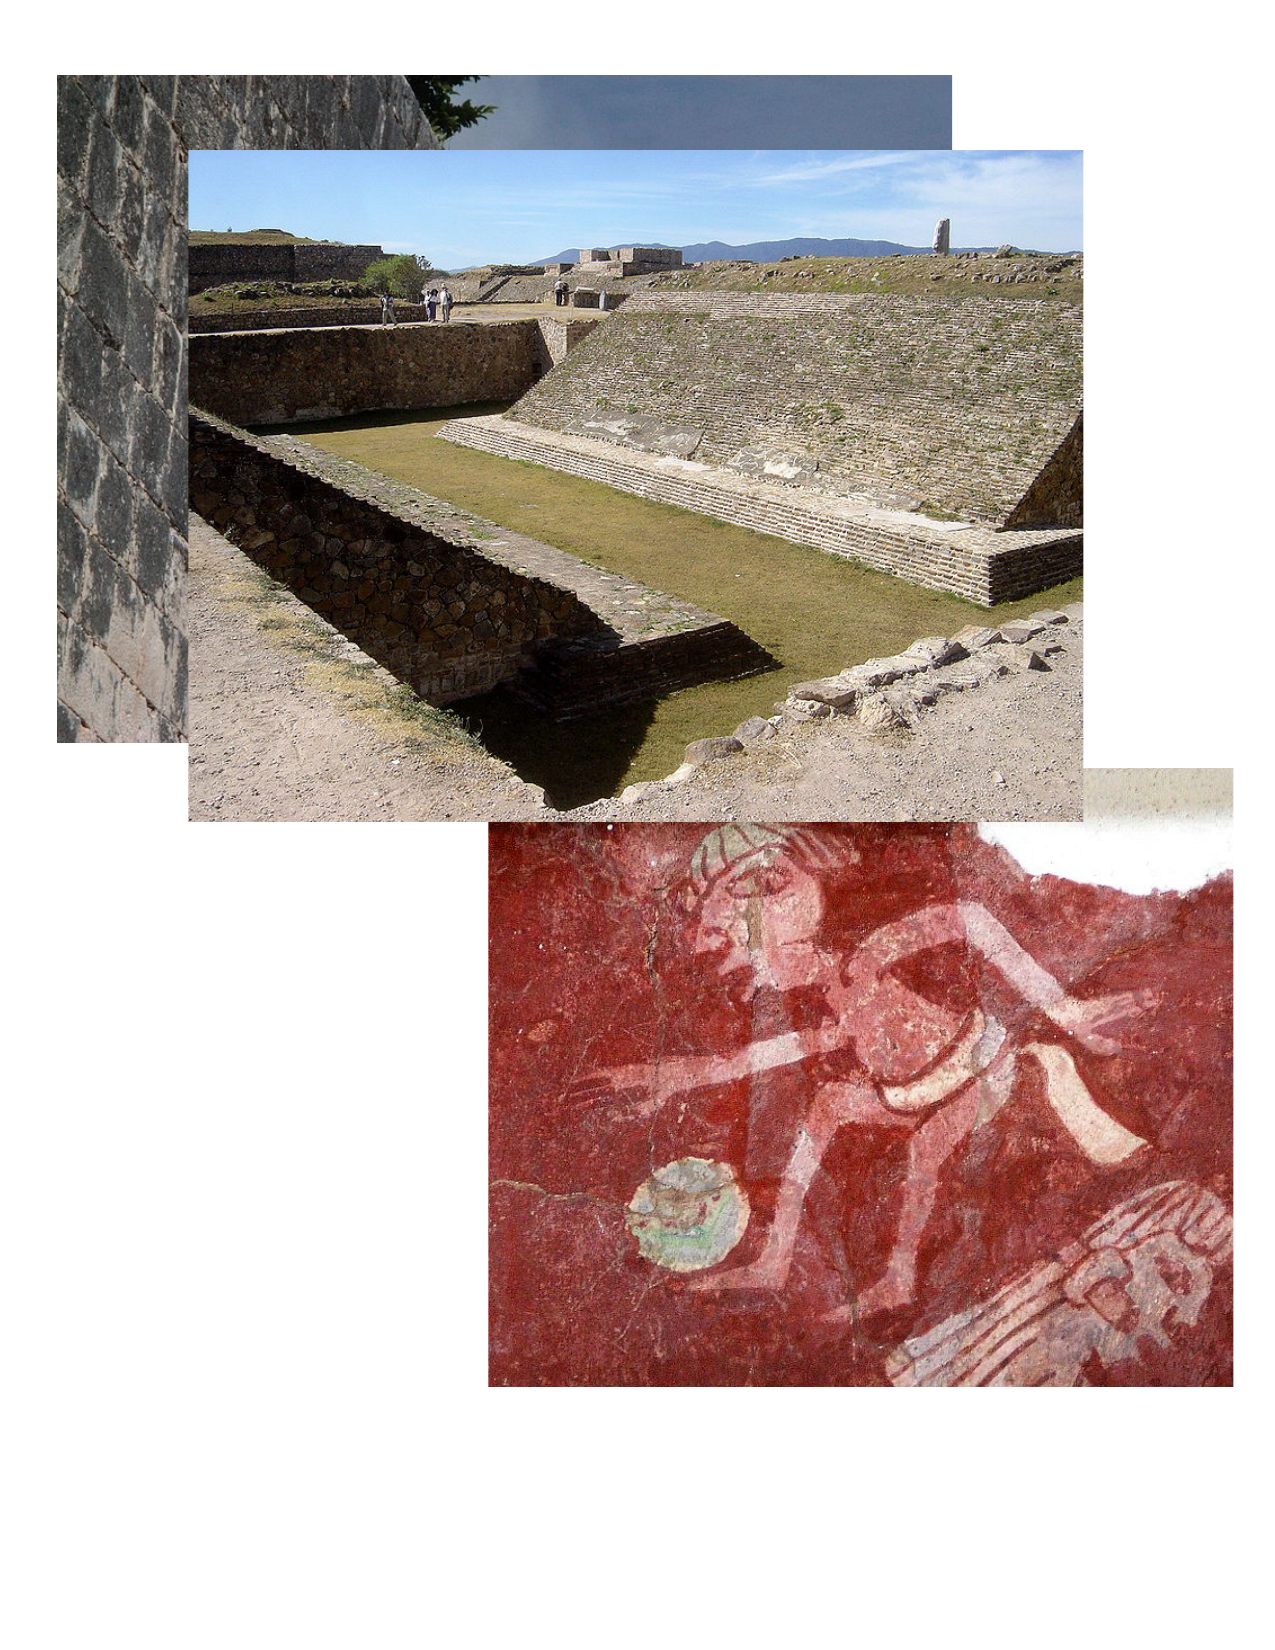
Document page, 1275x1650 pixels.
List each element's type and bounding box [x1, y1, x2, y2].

picture [56, 75, 1234, 1386]
